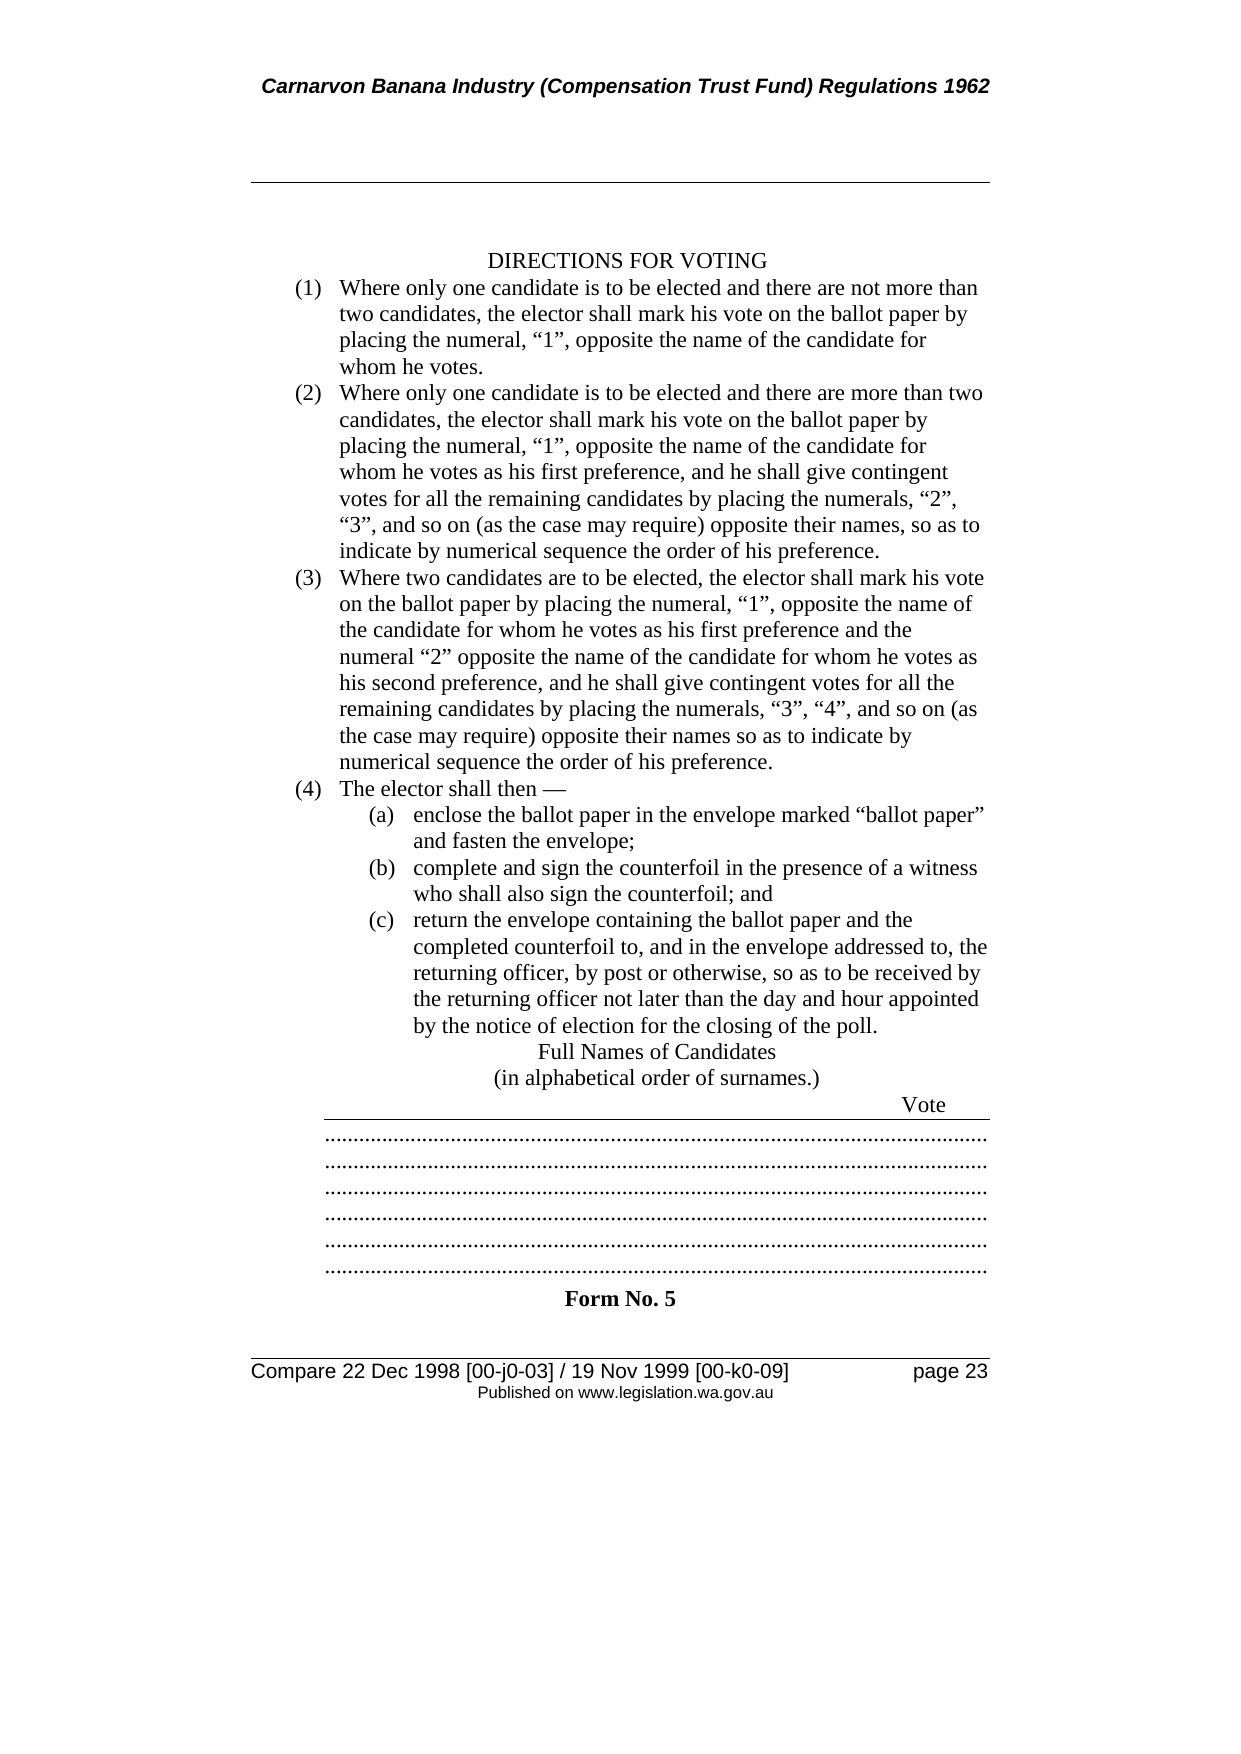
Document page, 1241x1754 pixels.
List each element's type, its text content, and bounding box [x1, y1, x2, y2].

text (b) complete and sign the counterfoil in the presence of a witness who shall also sign the counterfoil; and [324, 854, 990, 906]
text (3) Where two candidates are to be elected, the elector shall mark his vote on the ballot paper by placing the numeral, “1”, opposite the name of the candidate for whom he votes as his first preference and the numeral “2” opposite the name of the candidate for whom he votes as his second preference, and he shall give contingent votes for all the remaining candidates by placing the numerals, “3”, “4”, and so on (as the case may require) opposite their names so as to indicate by numerical sequence the order of his preference. [265, 564, 990, 774]
text (2) Where only one candidate is to be elected and there are more than two candidates, the elector shall mark his vote on the ballot paper by placing the numeral, “1”, opposite the name of the candidate for whom he votes as his first preference, and he shall give contingent votes for all the remaining candidates by placing the numerals, “2”, “3”, and so on (as the case may require) opposite their names, so as to indicate by numerical sequence the order of his preference. [265, 379, 990, 564]
text .................................................................................................................... [324, 1173, 990, 1199]
text .................................................................................................................... [324, 1226, 990, 1252]
text (c) return the envelope containing the ballot paper and the completed counterfoil to, and in the envelope addressed to, the returning officer, by post or otherwise, so as to be received by the returning officer not later than the day and hour appointed by the notice of election for the closing of the poll. [324, 906, 990, 1038]
text .................................................................................................................... [324, 1199, 990, 1226]
text .................................................................................................................... [324, 1147, 990, 1173]
text DIRECTIONS FOR VOTING [265, 247, 990, 274]
text (4) The elector shall then — [265, 774, 990, 801]
text (a) enclose the ballot paper in the envelope marked “ballot paper” and fasten the envelope; [324, 801, 990, 854]
text Form No. 5 [251, 1285, 990, 1311]
text Vote [324, 1091, 990, 1119]
text .................................................................................................................... [324, 1120, 990, 1147]
text (1) Where only one candidate is to be elected and there are not more than two candidates, the elector shall mark his vote on the ballot paper by placing the numeral, “1”, opposite the name of the candidate for whom he votes. [265, 274, 990, 379]
text Full Names of Candidates [324, 1038, 990, 1064]
text .................................................................................................................... [324, 1252, 990, 1278]
text (in alphabetical order of surnames.) [324, 1064, 990, 1091]
